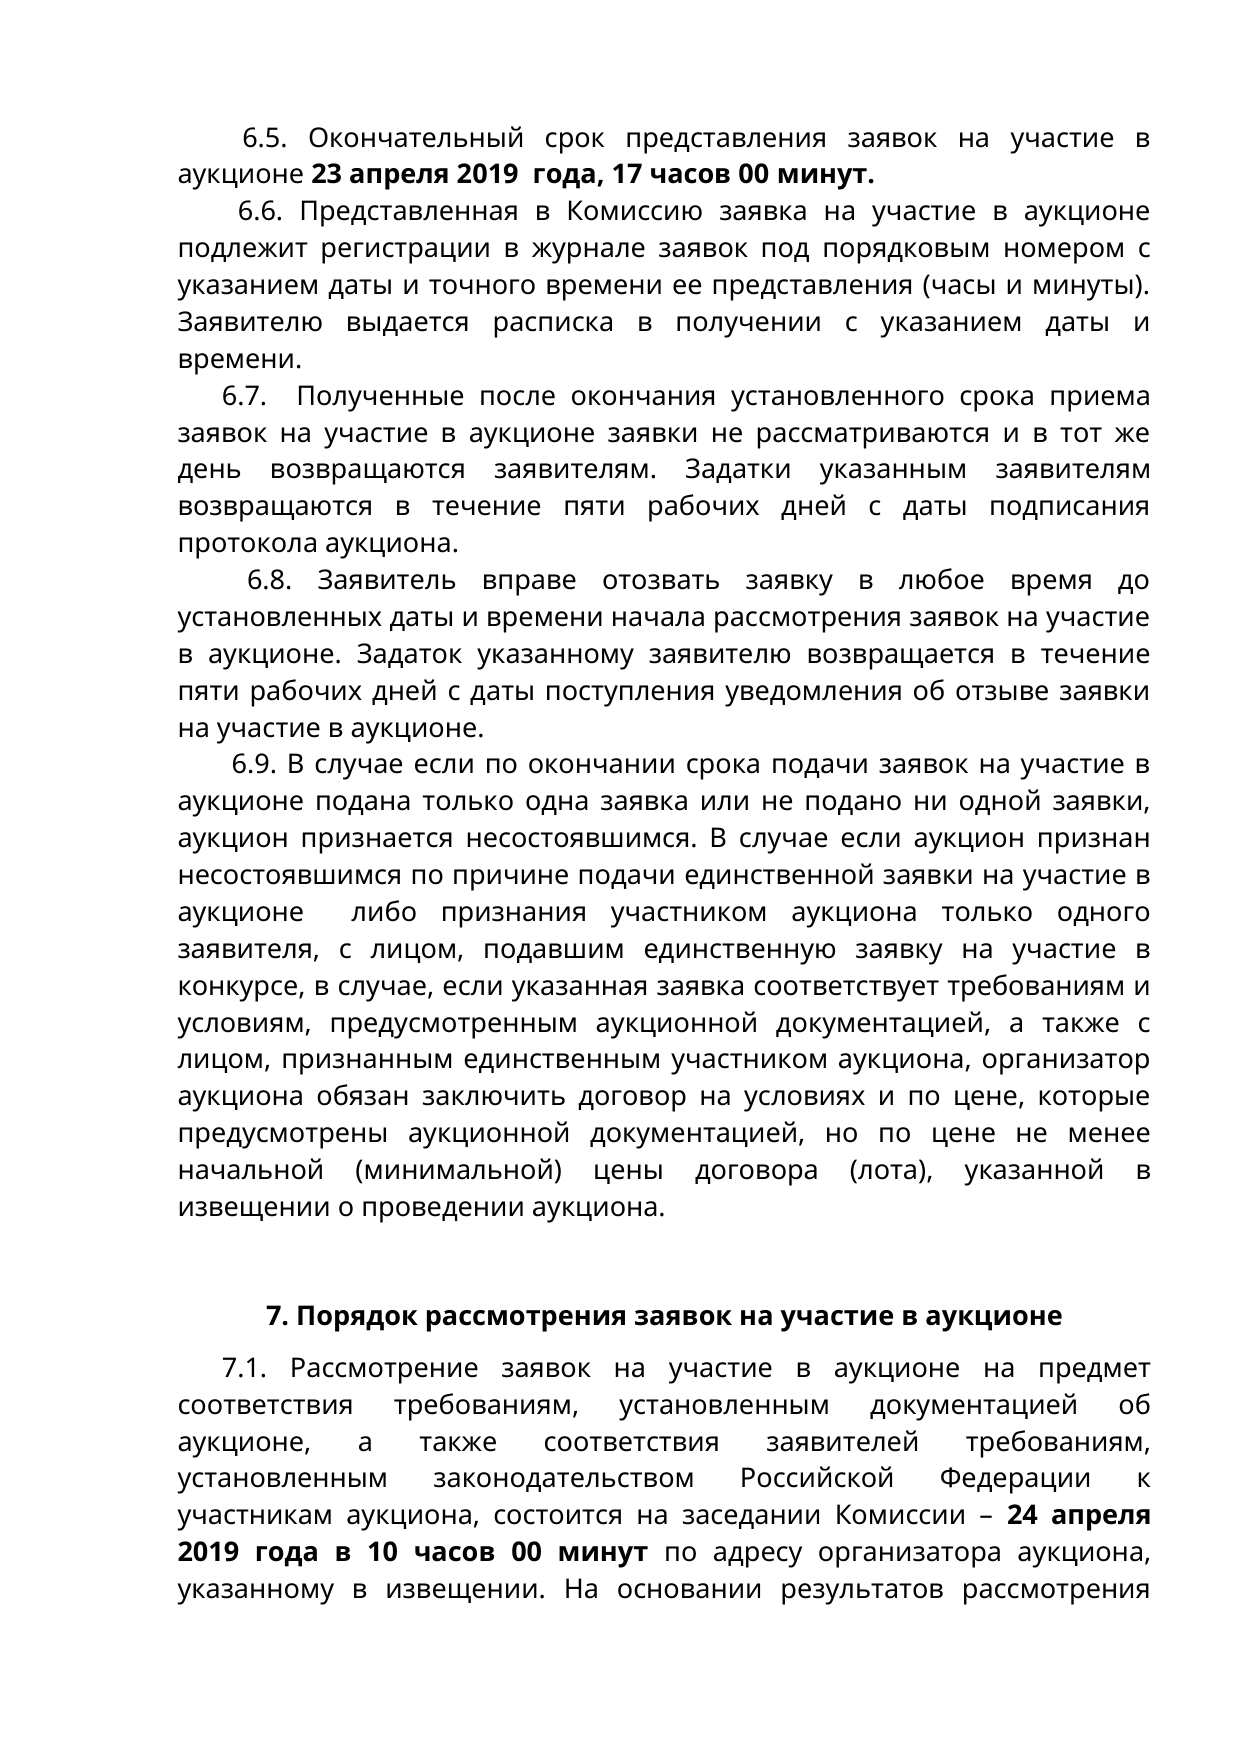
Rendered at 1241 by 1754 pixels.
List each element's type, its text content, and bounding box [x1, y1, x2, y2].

text 7. Порядок рассмотрения заявок на участие в аукционе [546, 1311, 786, 1329]
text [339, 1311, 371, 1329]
text 6.6. Представленная в Комиссию заявка на участие в аукционе подлежит регистрации в журнале заявок под порядковым номером с указанием даты и точного времени ее представления (часы и минуты). Заявителю выдается расписка в получении с указанием даты и времени. [177, 192, 1152, 376]
text 6.7. Полученные после окончания установленного срока приема заявок на участие в аукционе заявки не рассматриваются и в тот же день возвращаются заявителям. Задатки указанным заявителям возвращаются в течение пяти рабочих дней с даты подписания протокола аукциона. [177, 376, 1152, 561]
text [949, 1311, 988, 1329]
text 6.9. В случае если по окончании срока подачи заявок на участие в аукционе подана только одна заявка или не подано ни одной заявки, аукцион признается несостоявшимся. В случае если аукцион признан несостоявшимся по причине подачи единственной заявки на участие в аукционе либо признания участником аукциона только одного заявителя, с лицом, подавшим единственную заявку на участие в конкурсе, в случае, если указанная заявка соответствует требованиям и условиям, предусмотренным аукционной документацией, а также с лицом, признанным единственным участником аукциона, организатор аукциона обязан заключить договор на условиях и по цене, которые предусмотрены аукционной документацией, но по цене не менее начальной (минимальной) цены договора (лота), указанной в извещении о проведении аукциона. [177, 745, 1152, 1224]
text 6.5. Окончательный срок представления заявок на участие в аукционе 23 апреля 2019 года, 17 часов 00 минут. [177, 118, 1152, 192]
text 6.8. Заявитель вправе отозвать заявку в любое время до установленных даты и времени начала рассмотрения заявок на участие в аукционе. Задаток указанному заявителю возвращается в течение пяти рабочих дней с даты поступления уведомления об отзыве заявки на участие в аукционе. [177, 561, 1152, 745]
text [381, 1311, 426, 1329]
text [177, 1348, 1152, 1606]
